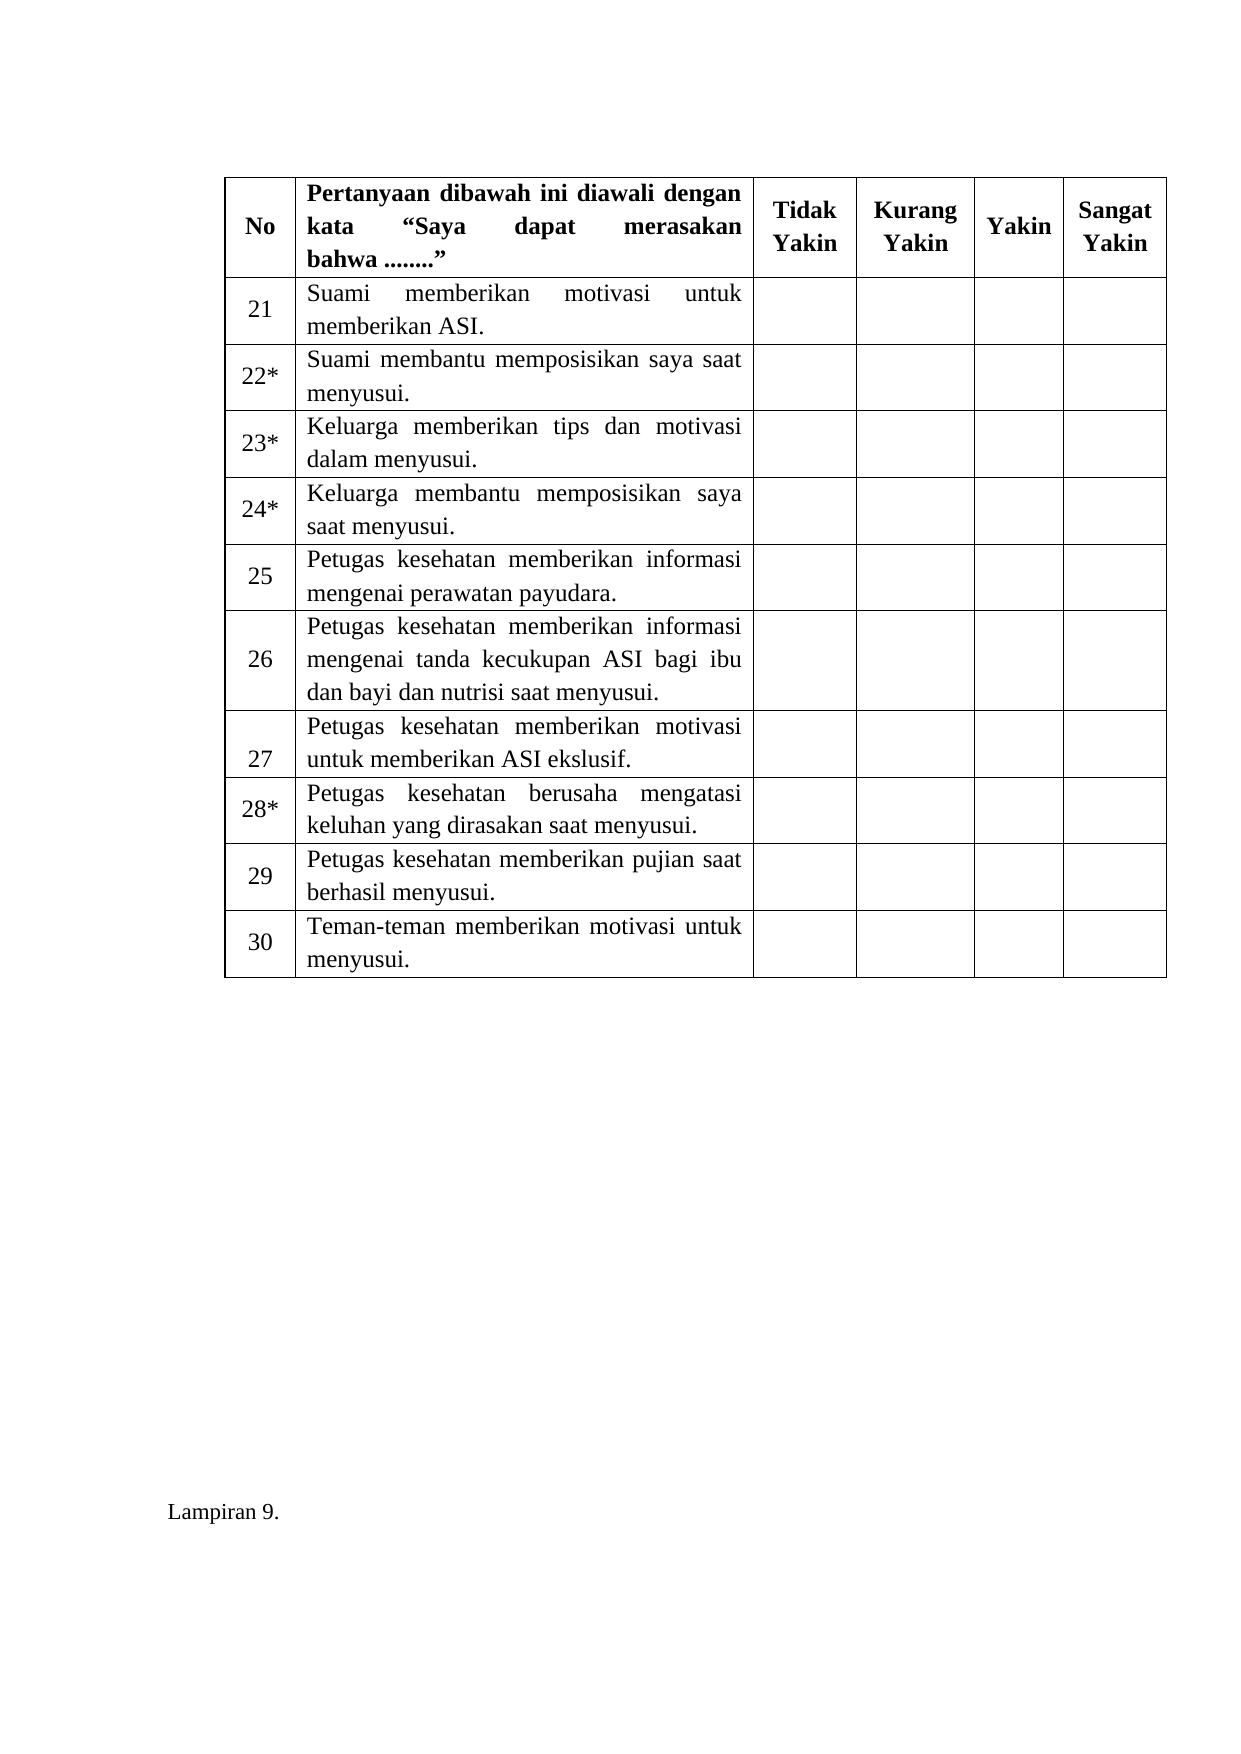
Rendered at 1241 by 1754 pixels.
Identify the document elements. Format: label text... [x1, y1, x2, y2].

table_cell 29 [226, 844, 295, 910]
table_cell [1064, 411, 1166, 477]
table_cell [975, 844, 1063, 910]
table_cell Pertanyaan dibawah ini diawali dengan kata “Saya dapat merasakan bahwa ........” [296, 178, 753, 277]
table_cell [1064, 911, 1166, 977]
table_cell [857, 844, 974, 910]
table_cell 30 [226, 911, 295, 977]
table_cell 24* [226, 478, 295, 543]
table_cell [975, 278, 1063, 343]
table_cell [1064, 611, 1166, 710]
table_cell [754, 545, 856, 610]
table_cell [857, 411, 974, 477]
table_cell Teman-teman memberikan motivasi untuk menyusui. [296, 911, 753, 977]
table_cell [975, 411, 1063, 477]
table_cell [1064, 545, 1166, 610]
table_cell [754, 844, 856, 910]
table_cell Tidak Yakin [754, 178, 856, 277]
table_cell Petugas kesehatan memberikan motivasi untuk memberikan ASI ekslusif. [296, 711, 753, 777]
table_cell [754, 411, 856, 477]
table_cell Kurang Yakin [857, 178, 974, 277]
table_cell [754, 911, 856, 977]
table_cell [754, 611, 856, 710]
table_cell [857, 711, 974, 777]
table_cell No [226, 178, 295, 277]
table_cell Suami memberikan motivasi untuk memberikan ASI. [296, 278, 753, 343]
table_cell [975, 345, 1063, 410]
table_cell [975, 611, 1063, 710]
table_cell [754, 778, 856, 843]
table_cell [1064, 844, 1166, 910]
table_cell Petugas kesehatan berusaha mengatasi keluhan yang dirasakan saat menyusui. [296, 778, 753, 843]
table_cell 28* [226, 778, 295, 843]
table_cell 27 [226, 711, 295, 777]
table_cell Suami membantu memposisikan saya saat menyusui. [296, 345, 753, 410]
table_cell 23* [226, 411, 295, 477]
table_cell [857, 545, 974, 610]
table_cell [857, 911, 974, 977]
table_cell 21 [226, 278, 295, 343]
table_cell [857, 278, 974, 343]
table_cell [1064, 778, 1166, 843]
table_cell [754, 278, 856, 343]
table_cell Petugas kesehatan memberikan informasi mengenai tanda kecukupan ASI bagi ibu dan bayi dan nutrisi saat menyusui. [296, 611, 753, 710]
table_cell Keluarga membantu memposisikan saya saat menyusui. [296, 478, 753, 543]
table_cell [857, 611, 974, 710]
table_cell Sangat Yakin [1064, 178, 1166, 277]
table_cell [857, 478, 974, 543]
table_cell 25 [226, 545, 295, 610]
table_cell 22* [226, 345, 295, 410]
table_cell [975, 478, 1063, 543]
table_cell Yakin [975, 178, 1063, 277]
table_cell Petugas kesehatan memberikan pujian saat berhasil menyusui. [296, 844, 753, 910]
table_cell [754, 345, 856, 410]
table_cell [1064, 478, 1166, 543]
table_cell [754, 478, 856, 543]
table_cell [754, 711, 856, 777]
table_cell Keluarga memberikan tips dan motivasi dalam menyusui. [296, 411, 753, 477]
table_cell [1064, 711, 1166, 777]
table_cell [975, 911, 1063, 977]
table_cell [975, 545, 1063, 610]
table_cell [1064, 345, 1166, 410]
table_cell Petugas kesehatan memberikan informasi mengenai perawatan payudara. [296, 545, 753, 610]
table_cell [857, 778, 974, 843]
table_cell [975, 711, 1063, 777]
table_cell 26 [226, 611, 295, 710]
table_cell [1064, 278, 1166, 343]
table_cell [975, 778, 1063, 843]
table_cell [857, 345, 974, 410]
